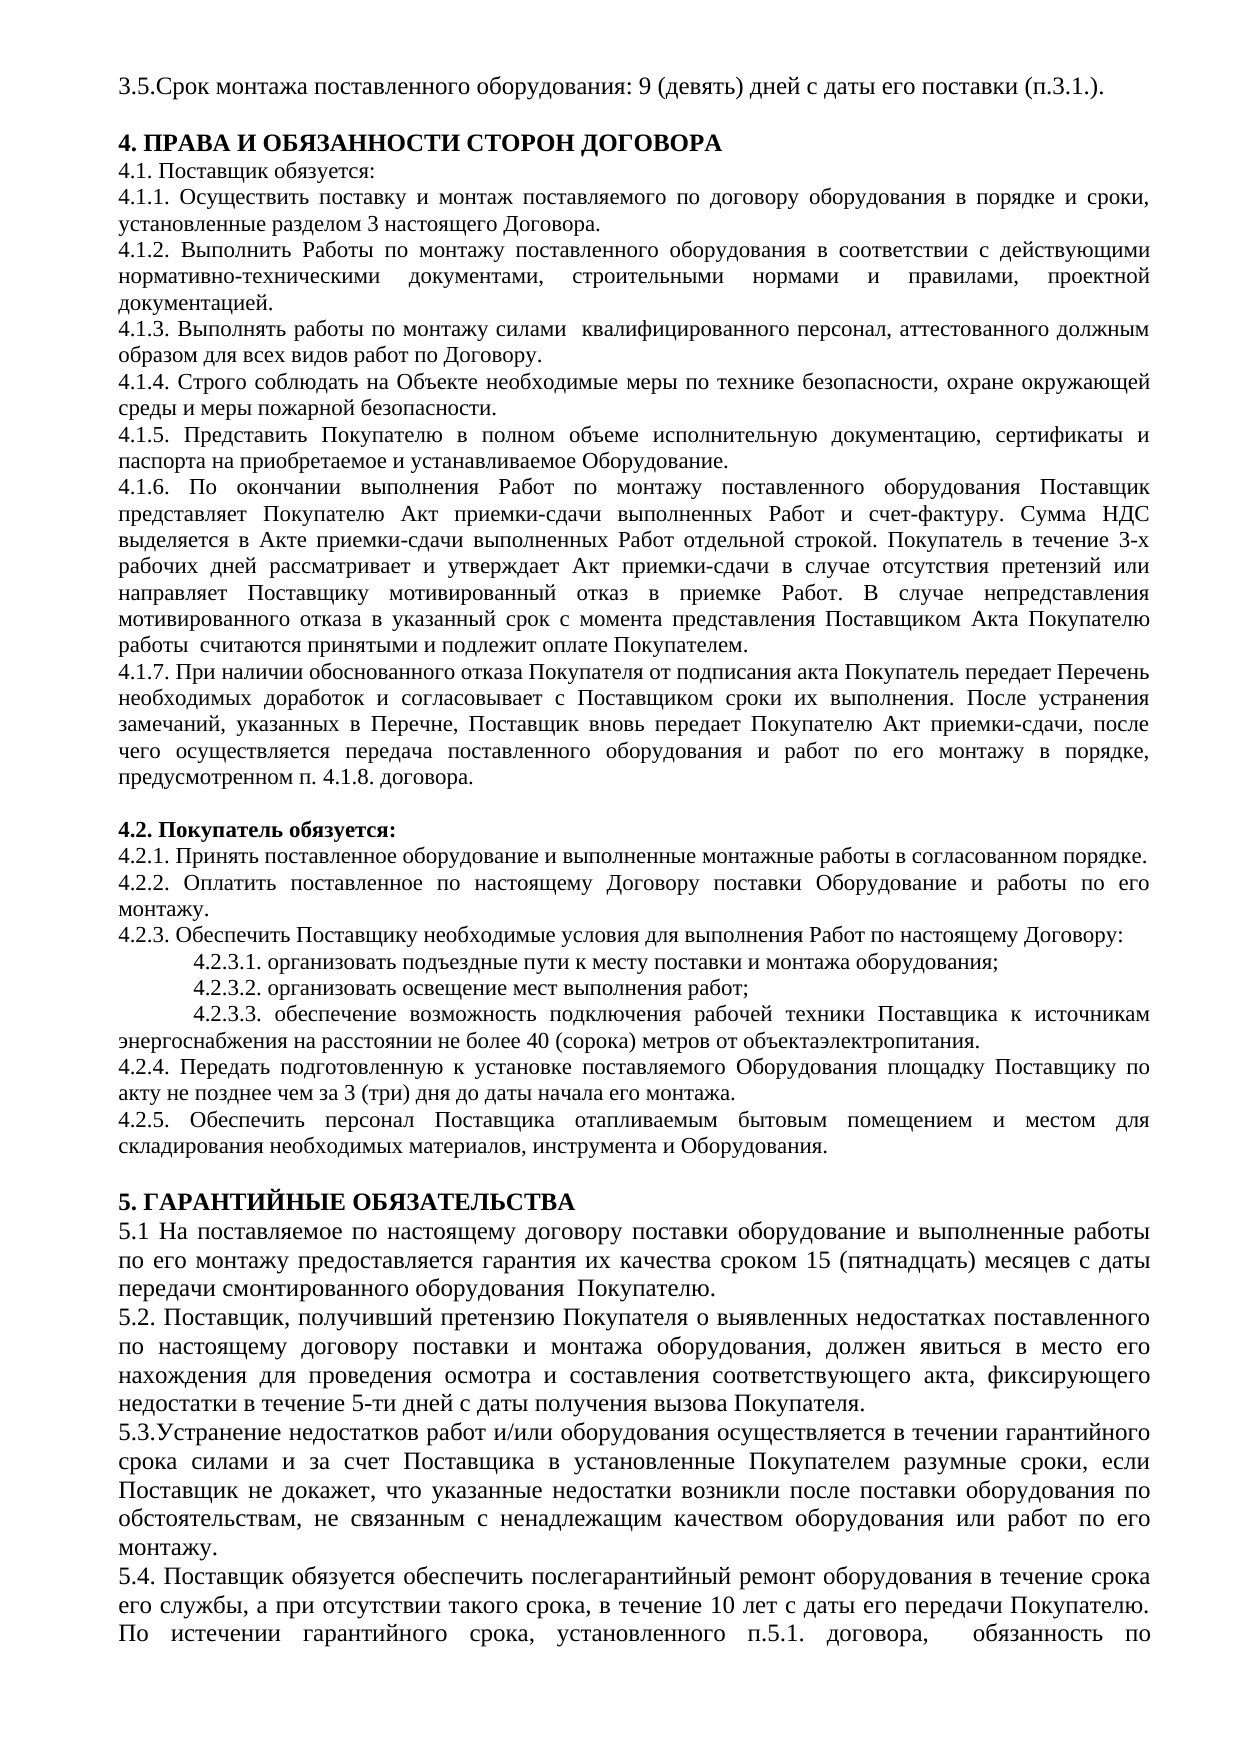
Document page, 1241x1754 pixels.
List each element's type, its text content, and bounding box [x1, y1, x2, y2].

text 4.2.4. Передать подготовленную к установке поставляемого Оборудования площадку Поставщику по акту не позднее чем за 3 (три) дня до даты начала его монтажа. [118, 1053, 1152, 1106]
text 4.1. Поставщик обязуется: [118, 157, 1152, 183]
text 4.1.6. По окончании выполнения Работ по монтажу поставленного оборудования Поставщик представляет Покупателю Акт приемки-сдачи выполненных Работ и счет-фактуру. Сумма НДС выделяется в Акте приемки-сдачи выполненных Работ отдельной строкой. Покупатель в течение 3-х рабочих дней рассматривает и утверждает Акт приемки-сдачи в случае отсутствия претензий или направляет Поставщику мотивированный отказ в приемке Работ. В случае непредставления мотивированного отказа в указанный срок с момента представления Поставщиком Акта Покупателю работы считаются принятыми и подлежит оплате Покупателем. [118, 473, 1152, 658]
text 4.2.3. Обеспечить Поставщику необходимые условия для выполнения Работ по настоящему Договору: [118, 921, 1152, 948]
text 4.2.3.3. обеспечение возможность подключения рабочей техники Поставщика к источникам энергоснабжения на расстоянии не более 40 (сорока) метров от объектаэлектропитания. [118, 1000, 1152, 1053]
text 4.1.4. Строго соблюдать на Объекте необходимые меры по технике безопасности, охране окружающей среды и меры пожарной безопасности. [118, 368, 1152, 421]
text 5. ГАРАНТИЙНЫЕ ОБЯЗАТЕЛЬСТВА [118, 1187, 1152, 1216]
text 4.2.3.2. организовать освещение мест выполнения работ; [118, 974, 1152, 1000]
text 4.1.2. Выполнить Работы по монтажу поставленного оборудования в соответствии с действующими нормативно-техническими документами, строительными нормами и правилами, проектной документацией. [118, 236, 1152, 315]
text 4.1.1. Осуществить поставку и монтаж поставляемого по договору оборудования в порядке и сроки, установленные разделом 3 настоящего Договора. [118, 183, 1152, 236]
text 4.2.2. Оплатить поставленное по настоящему Договору поставки Оборудование и работы по его монтажу. [118, 869, 1152, 921]
text 3.5.Срок монтажа поставленного оборудования: 9 (девять) дней с даты его поставки (п.3.1.). [118, 71, 1152, 99]
text 4. ПРАВА И ОБЯЗАННОСТИ СТОРОН ДОГОВОРА [118, 128, 1152, 157]
text 4.2. Покупатель обязуется: [118, 816, 1152, 842]
text 4.2.3.1. организовать подъездные пути к месту поставки и монтажа оборудования; [118, 948, 1152, 974]
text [118, 1561, 1152, 1647]
text 4.1.3. Выполнять работы по монтажу силами квалифицированного персонал, аттестованного должным образом для всех видов работ по Договору. [118, 315, 1152, 368]
text 4.1.7. При наличии обоснованного отказа Покупателя от подписания акта Покупатель передает Перечень необходимых доработок и согласовывает с Поставщиком сроки их выполнения. После устранения замечаний, указанных в Перечне, Поставщик вновь передает Покупателю Акт приемки-сдачи, после чего осуществляется передача поставленного оборудования и работ по его монтажу в порядке, предусмотренном п. 4.1.8. договора. [118, 658, 1152, 789]
text 5.1 На поставляемое по настоящему договору поставки оборудование и выполненные работы по его монтажу предоставляется гарантия их качества сроком 15 (пятнадцать) месяцев c даты передачи смонтированного оборудования Покупателю. [118, 1216, 1152, 1302]
text 5.2. Поставщик, получивший претензию Покупателя о выявленных недостатках поставленного по настоящему договору поставки и монтажа оборудования, должен явиться в место его нахождения для проведения осмотра и составления соответствующего акта, фиксирующего недостатки в течение 5-ти дней с даты получения вызова Покупателя. [118, 1302, 1152, 1417]
text 5.3.Устранение недостатков работ и/или оборудования осуществляется в течении гарантийного срока силами и за счет Поставщика в установленные Покупателем разумные сроки, если Поставщик не докажет, что указанные недостатки возникли после поставки оборудования по обстоятельствам, не связанным с ненадлежащим качеством оборудования или работ по его монтажу. [118, 1417, 1152, 1561]
text 4.1.5. Представить Покупателю в полном объеме исполнительную документацию, сертификаты и паспорта на приобретаемое и устанавливаемое Оборудование. [118, 421, 1152, 473]
text 4.2.5. Обеспечить персонал Поставщика отапливаемым бытовым помещением и местом для складирования необходимых материалов, инструмента и Оборудования. [118, 1106, 1152, 1158]
text 4.2.1. Принять поставленное оборудование и выполненные монтажные работы в согласованном порядке. [118, 842, 1152, 869]
